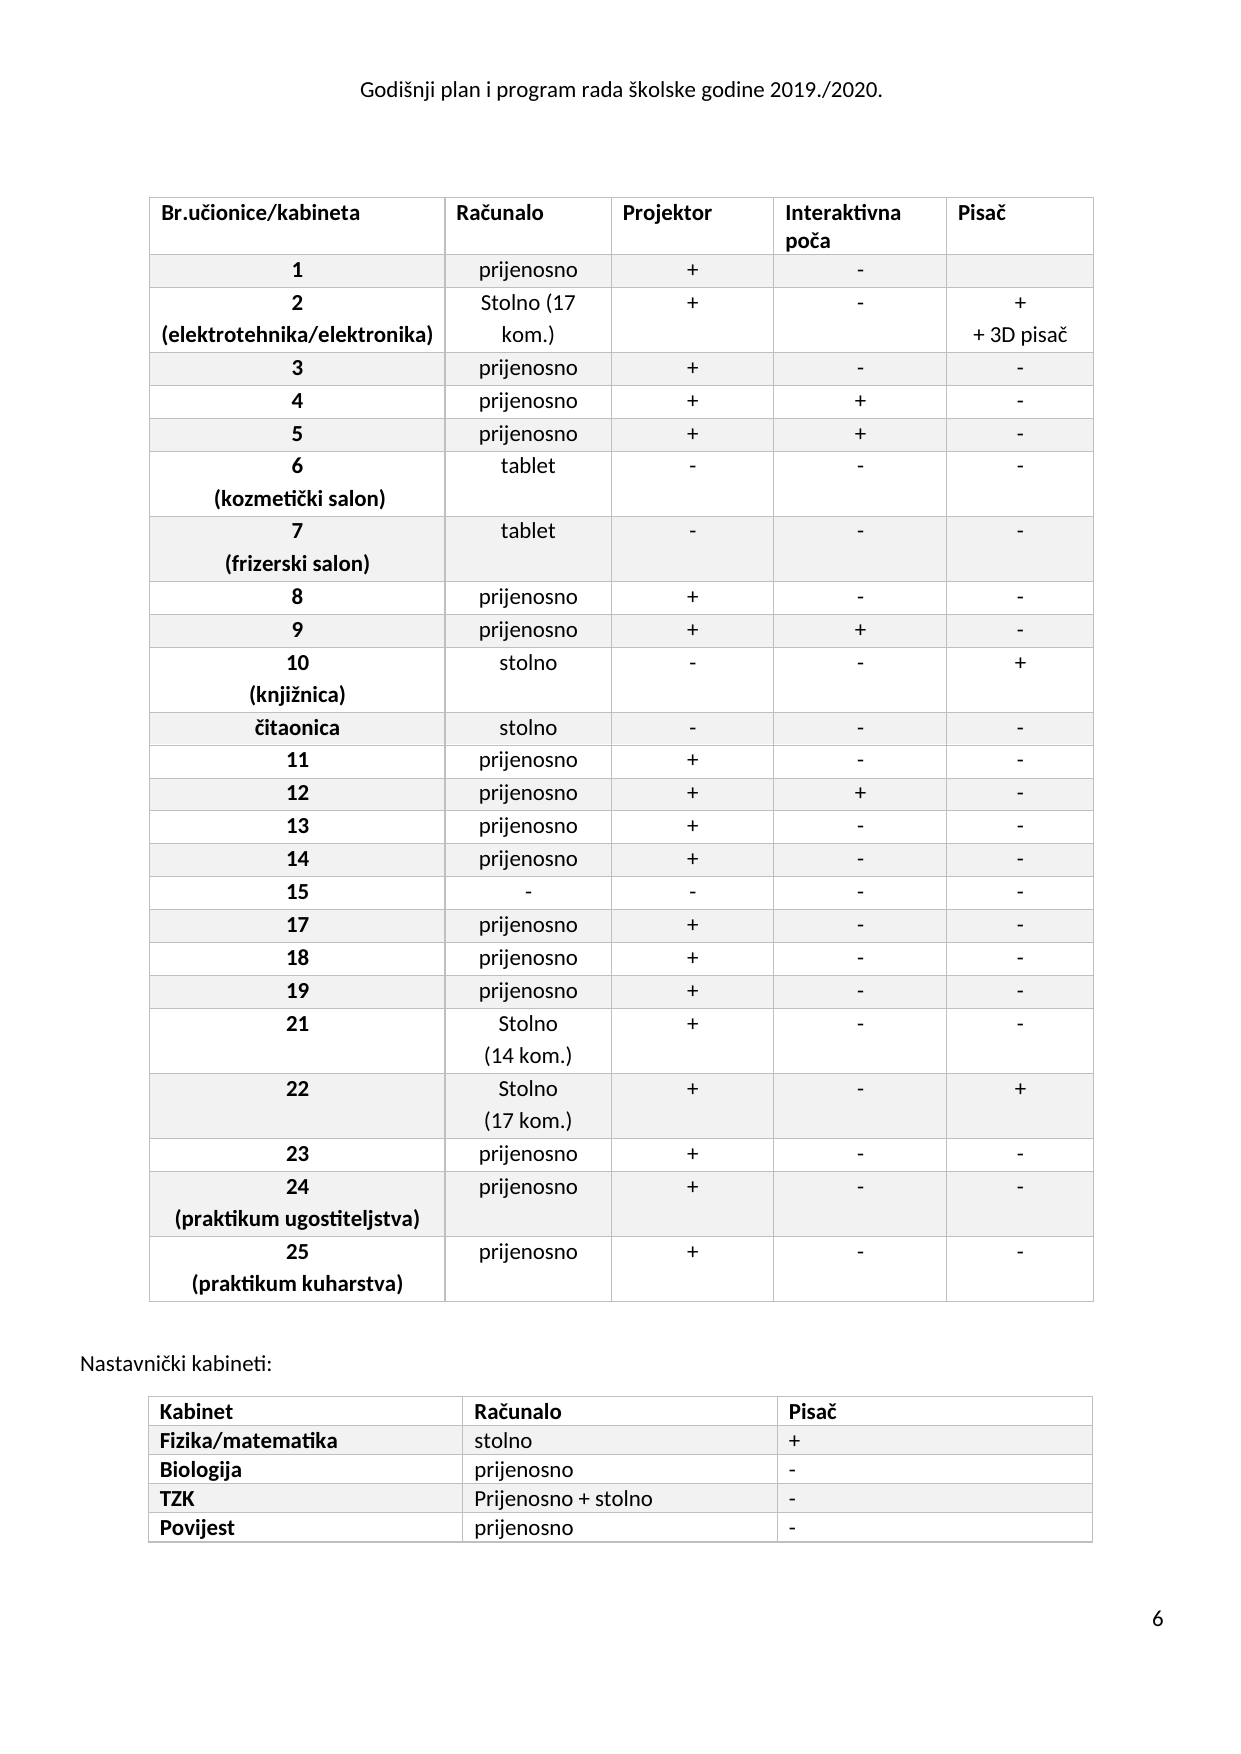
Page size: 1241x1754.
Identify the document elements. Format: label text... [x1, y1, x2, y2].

table_cell - [774, 353, 946, 385]
table_cell 24 (praktikum ugostiteljstva) [150, 1172, 444, 1236]
table_cell prijenosno [446, 943, 611, 975]
table_cell Stolno (14 kom.) [446, 1009, 611, 1073]
table_cell + [612, 1139, 773, 1171]
table_cell - [947, 517, 1093, 581]
table_cell - [947, 419, 1093, 451]
table_cell 8 [150, 582, 444, 614]
table_cell - [774, 288, 946, 352]
table_cell + [612, 1009, 773, 1073]
table_cell tablet [446, 452, 611, 516]
table_cell - [612, 452, 773, 516]
table_header Br.učionice/kabineta [150, 198, 444, 254]
table_cell + [612, 615, 773, 647]
table_cell prijenosno [446, 419, 611, 451]
table_cell + [612, 582, 773, 614]
table_cell - [947, 452, 1093, 516]
table_cell 22 [150, 1074, 444, 1138]
table_cell + [774, 419, 946, 451]
table_cell + [778, 1426, 1092, 1454]
table_cell - [774, 1074, 946, 1138]
table_cell - [947, 976, 1093, 1008]
text Nastavnički kabineti: [80, 1349, 1163, 1377]
table_cell prijenosno [446, 353, 611, 385]
table_cell prijenosno [446, 1172, 611, 1236]
table_cell 21 [150, 1009, 444, 1073]
table_cell prijenosno [463, 1513, 777, 1541]
table_cell + [612, 419, 773, 451]
table_cell Povijest [149, 1513, 462, 1541]
table_cell prijenosno [446, 1237, 611, 1301]
table_cell 25 (praktikum kuharstva) [150, 1237, 444, 1301]
table_cell - [947, 779, 1093, 810]
table_cell + [947, 1074, 1093, 1138]
table_cell + [612, 1172, 773, 1236]
table_cell - [774, 648, 946, 712]
table_cell prijenosno [463, 1455, 777, 1483]
table_cell čitaonica [150, 713, 444, 744]
table_cell - [774, 1009, 946, 1073]
table_header Pisač [947, 198, 1093, 254]
table_cell - [774, 976, 946, 1008]
table_cell - [778, 1513, 1092, 1541]
table_cell - [446, 877, 611, 909]
table_cell prijenosno [446, 910, 611, 942]
table_cell + [774, 615, 946, 647]
table_cell 2 (elektrotehnika/elektronika) [150, 288, 444, 352]
table_cell [947, 255, 1093, 287]
table_cell prijenosno [446, 255, 611, 287]
table_cell - [774, 811, 946, 843]
table_cell - [947, 615, 1093, 647]
table_cell 18 [150, 943, 444, 975]
table_cell prijenosno [446, 844, 611, 876]
table_cell - [774, 844, 946, 876]
table_cell - [947, 877, 1093, 909]
table_cell 11 [150, 746, 444, 777]
table_cell - [774, 943, 946, 975]
table_cell - [612, 648, 773, 712]
table_cell prijenosno [446, 779, 611, 810]
table_cell - [774, 746, 946, 777]
table_header Interaktivna poča [774, 198, 946, 254]
table_cell Fizika/matematika [149, 1426, 462, 1454]
table_cell + [612, 353, 773, 385]
table_cell - [774, 582, 946, 614]
table_cell prijenosno [446, 582, 611, 614]
table_cell 6 (kozmetički salon) [150, 452, 444, 516]
table_header Računalo [446, 198, 611, 254]
table_cell + [612, 1237, 773, 1301]
table_cell - [774, 255, 946, 287]
table_cell + [774, 779, 946, 810]
table_cell + [612, 844, 773, 876]
table_cell tablet [446, 517, 611, 581]
table_cell prijenosno [446, 746, 611, 777]
table_header Računalo [463, 1397, 777, 1425]
table_header Pisač [778, 1397, 1092, 1425]
table_cell prijenosno [446, 386, 611, 418]
table_cell 15 [150, 877, 444, 909]
table_cell - [947, 910, 1093, 942]
table_cell + [612, 746, 773, 777]
table_cell - [947, 1009, 1093, 1073]
table_cell + [612, 811, 773, 843]
table_cell stolno [446, 648, 611, 712]
table_cell Stolno (17 kom.) [446, 1074, 611, 1138]
table_cell 5 [150, 419, 444, 451]
table_cell 7 (frizerski salon) [150, 517, 444, 581]
table_cell - [774, 1237, 946, 1301]
table_cell + [612, 910, 773, 942]
table_cell prijenosno [446, 811, 611, 843]
table_cell - [947, 713, 1093, 744]
table_cell - [947, 1237, 1093, 1301]
table_cell + [612, 1074, 773, 1138]
table_cell + [612, 288, 773, 352]
table_cell - [778, 1455, 1092, 1483]
table_cell 23 [150, 1139, 444, 1171]
table_cell - [774, 517, 946, 581]
table_cell 10 (knjižnica) [150, 648, 444, 712]
table_cell 12 [150, 779, 444, 810]
table_cell - [947, 746, 1093, 777]
table_cell stolno [446, 713, 611, 744]
table_cell Biologija [149, 1455, 462, 1483]
table_cell + + 3D pisač [947, 288, 1093, 352]
table_cell - [947, 811, 1093, 843]
table_cell prijenosno [446, 976, 611, 1008]
table_cell 13 [150, 811, 444, 843]
table_cell - [774, 452, 946, 516]
table_cell Stolno (17 kom.) [446, 288, 611, 352]
table_cell - [612, 877, 773, 909]
table_cell 3 [150, 353, 444, 385]
table_cell - [947, 582, 1093, 614]
table_cell - [774, 877, 946, 909]
table_cell + [612, 779, 773, 810]
table_cell 14 [150, 844, 444, 876]
table_cell + [612, 976, 773, 1008]
table_cell - [947, 386, 1093, 418]
table_cell Prijenosno + stolno [463, 1484, 777, 1512]
table_cell prijenosno [446, 615, 611, 647]
table_cell 1 [150, 255, 444, 287]
table_cell 17 [150, 910, 444, 942]
table_cell - [947, 1139, 1093, 1171]
table_cell - [774, 1139, 946, 1171]
table_cell - [778, 1484, 1092, 1512]
table_cell - [774, 910, 946, 942]
table_cell - [774, 713, 946, 744]
table_cell - [947, 943, 1093, 975]
table_cell + [612, 386, 773, 418]
table_cell 9 [150, 615, 444, 647]
table_cell - [612, 713, 773, 744]
table_cell + [612, 943, 773, 975]
table_cell 19 [150, 976, 444, 1008]
table_cell + [947, 648, 1093, 712]
table_cell + [774, 386, 946, 418]
table_header Kabinet [149, 1397, 462, 1425]
table_cell TZK [149, 1484, 462, 1512]
table_cell stolno [463, 1426, 777, 1454]
table_cell prijenosno [446, 1139, 611, 1171]
table_header Projektor [612, 198, 773, 254]
table_cell - [947, 1172, 1093, 1236]
table_cell - [774, 1172, 946, 1236]
table_cell - [612, 517, 773, 581]
table_cell - [947, 353, 1093, 385]
table_cell - [947, 844, 1093, 876]
table_cell + [612, 255, 773, 287]
table_cell 4 [150, 386, 444, 418]
